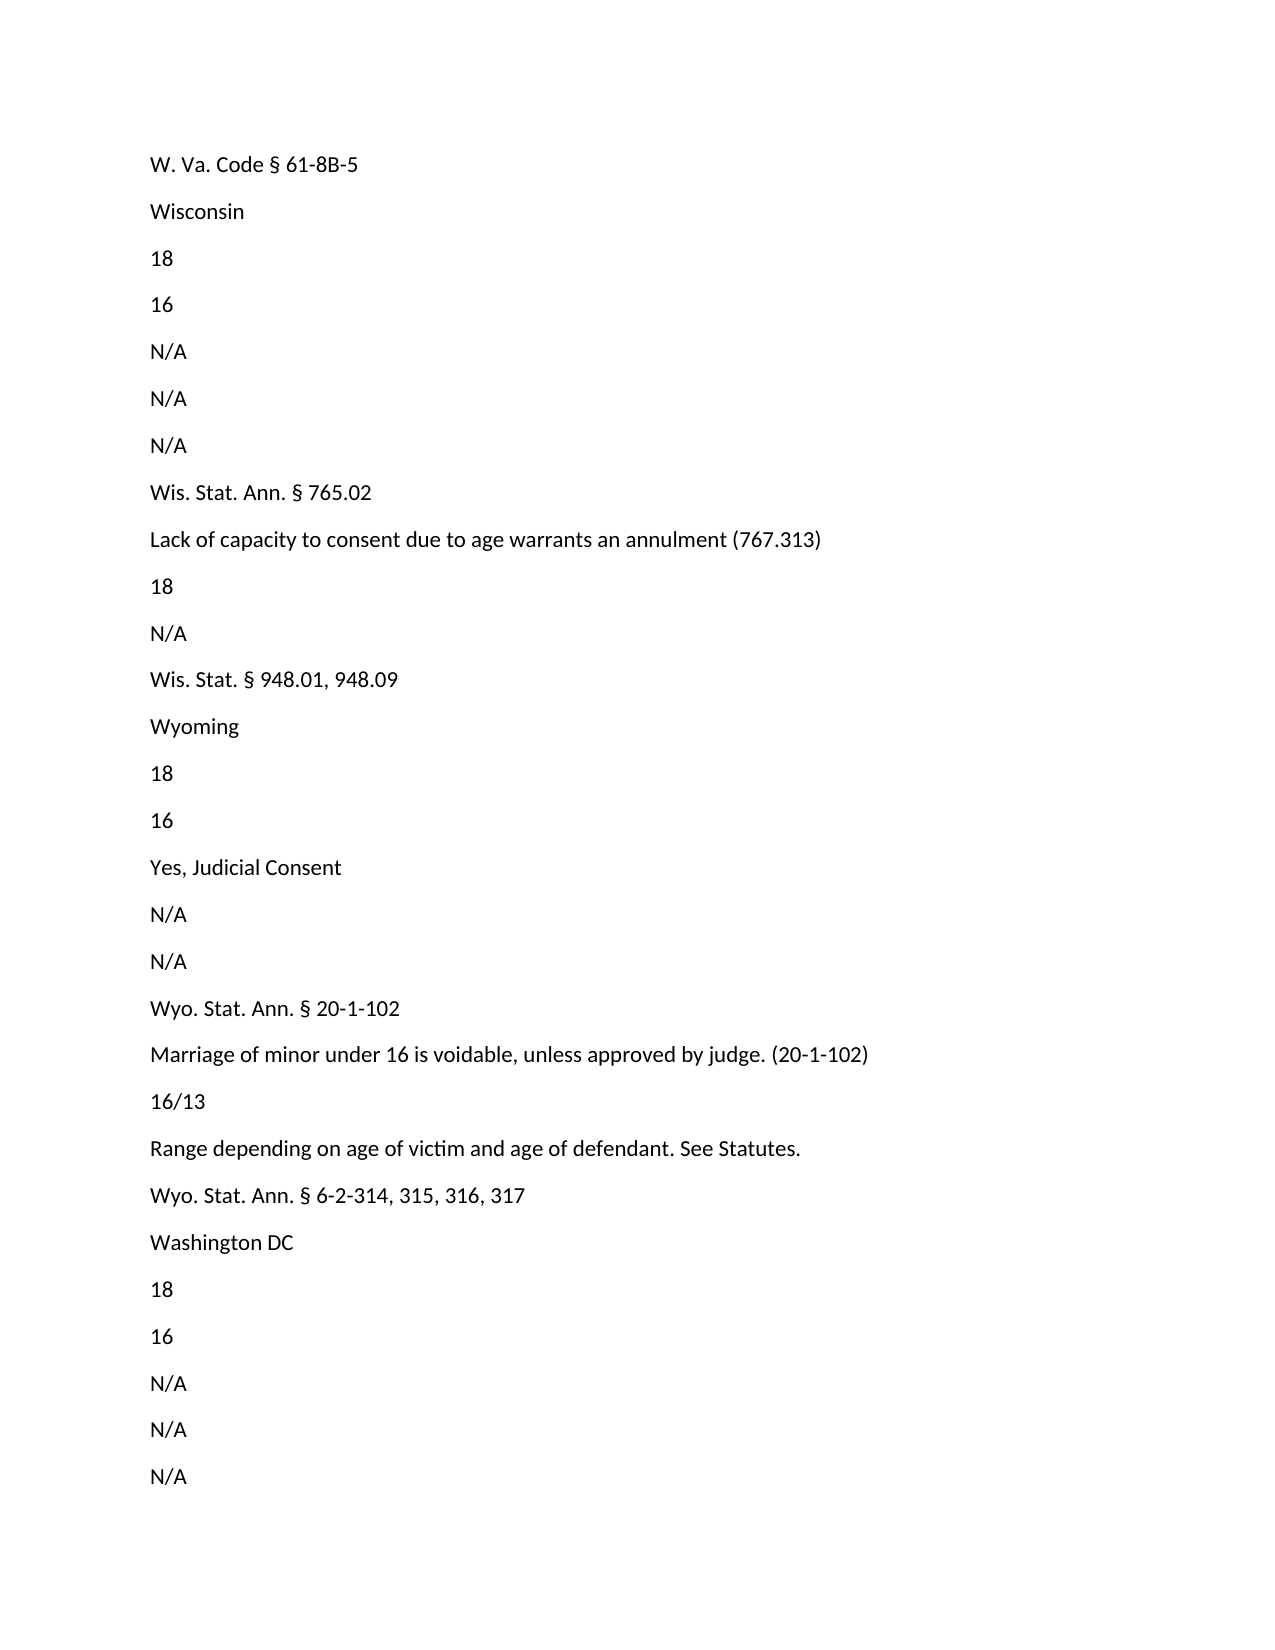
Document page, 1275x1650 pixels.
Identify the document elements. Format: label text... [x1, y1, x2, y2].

text N/A [150, 431, 1125, 459]
text Range depending on age of victim and age of defendant. See Statutes. [150, 1134, 1125, 1162]
text Lack of capacity to consent due to age warrants an annulment (767.313) [150, 525, 1125, 553]
text 16/13 [150, 1087, 1125, 1116]
text N/A [150, 947, 1125, 975]
text 18 [150, 244, 1125, 272]
text N/A [150, 1369, 1125, 1397]
text Washington DC [150, 1228, 1125, 1256]
text 16 [150, 291, 1125, 319]
text Wyo. Stat. Ann. § 6-2-314, 315, 316, 317 [150, 1181, 1125, 1209]
text Wyo. Stat. Ann. § 20-1-102 [150, 994, 1125, 1022]
text 16 [150, 1322, 1125, 1350]
text Wyoming [150, 712, 1125, 741]
text N/A [150, 337, 1125, 366]
text N/A [150, 384, 1125, 412]
text Wis. Stat. § 948.01, 948.09 [150, 666, 1125, 694]
text 18 [150, 572, 1125, 600]
text 18 [150, 1275, 1125, 1303]
text W. Va. Code § 61-8B-5 [150, 150, 1125, 178]
text 18 [150, 759, 1125, 787]
text N/A [150, 1416, 1125, 1444]
text Yes, Judicial Consent [150, 853, 1125, 881]
text N/A [150, 1462, 1125, 1491]
text N/A [150, 619, 1125, 647]
text 16 [150, 806, 1125, 834]
text Wis. Stat. Ann. § 765.02 [150, 478, 1125, 506]
text Wisconsin [150, 197, 1125, 225]
text Marriage of minor under 16 is voidable, unless approved by judge. (20-1-102) [150, 1041, 1125, 1069]
text N/A [150, 900, 1125, 928]
